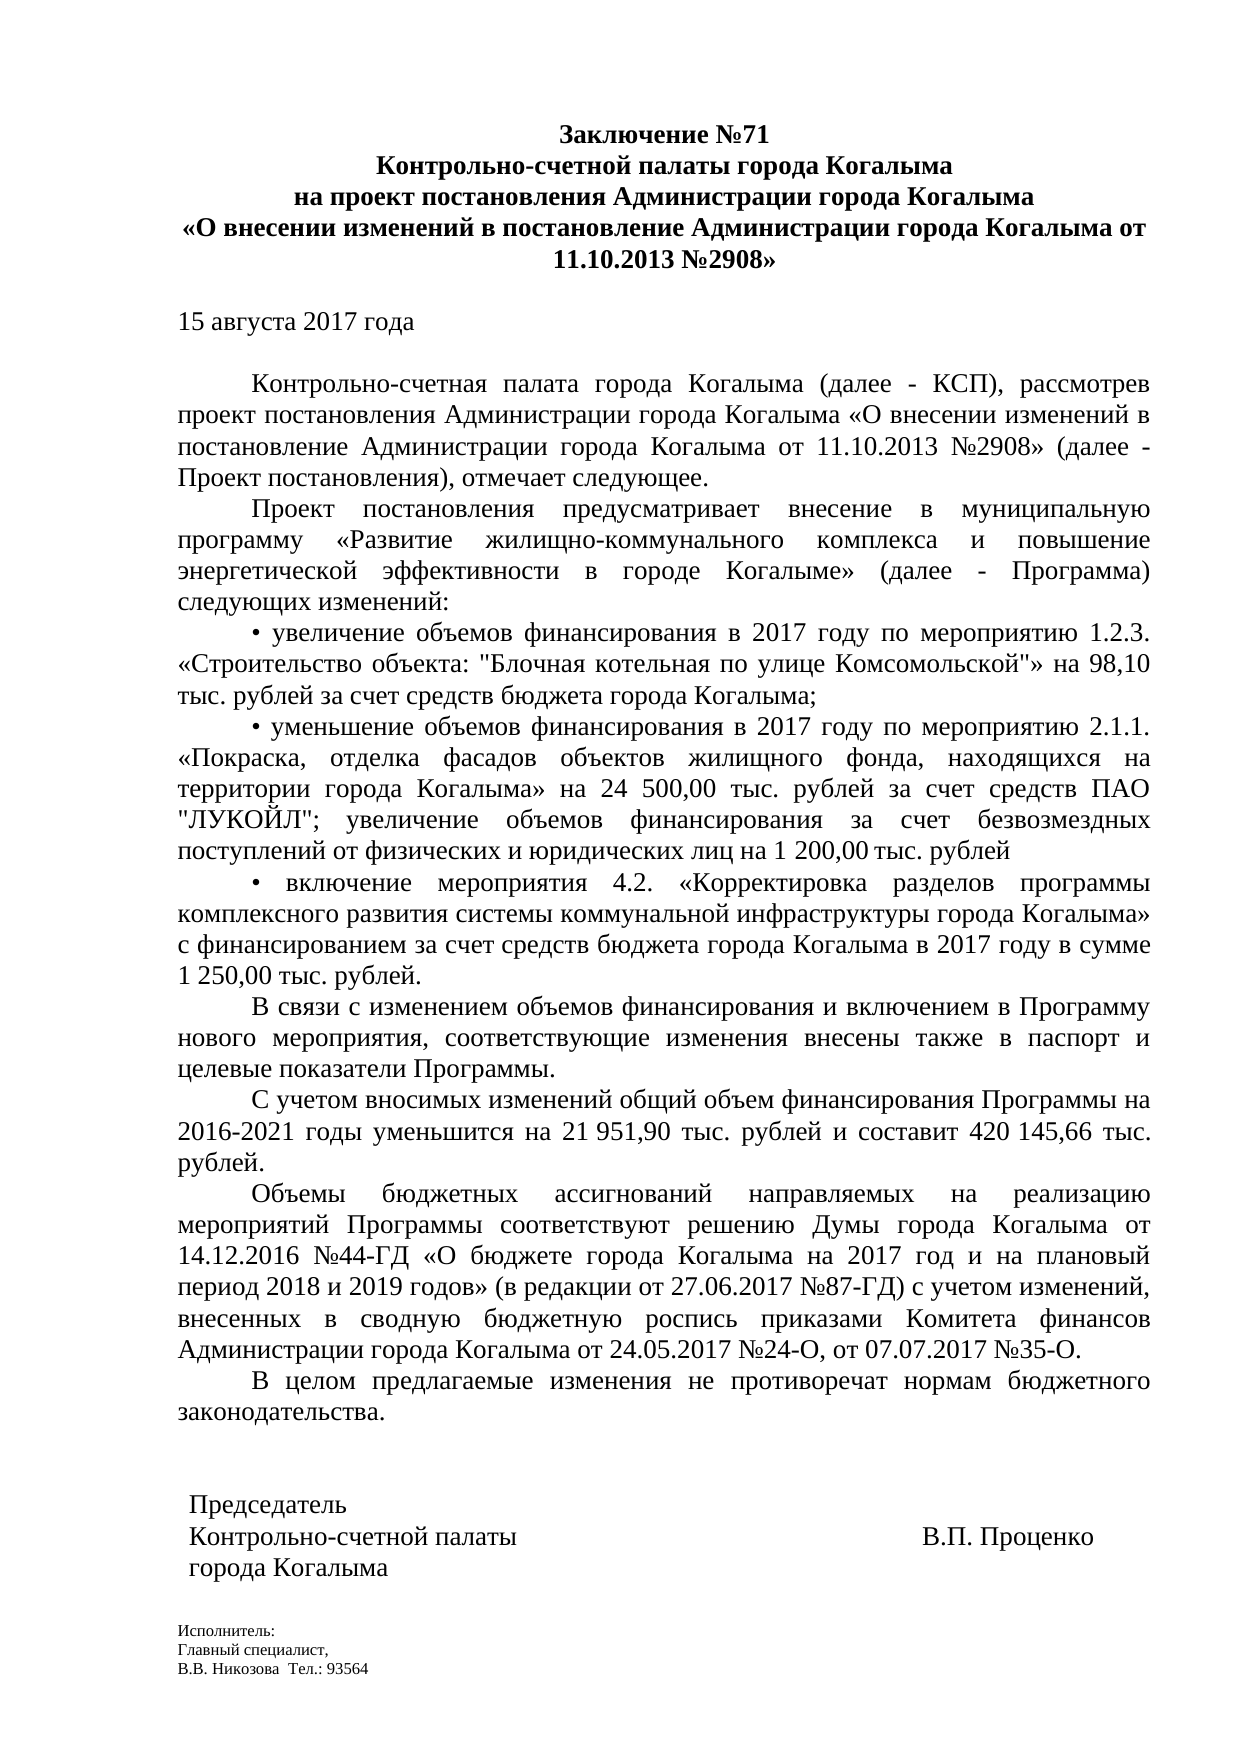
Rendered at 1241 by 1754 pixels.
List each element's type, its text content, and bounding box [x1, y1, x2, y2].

text В целом предлагаемые изменения не противоречат нормам бюджетного законодательства. [177, 1364, 1152, 1426]
text В связи с изменением объемов финансирования и включением в Программу нового мероприятия, соответствующие изменения внесены также в паспорт и целевые показатели Программы. [177, 990, 1152, 1084]
text Контрольно-счетная палата города Когалыма (далее - КСП), рассмотрев проект постановления Администрации города Когалыма «О внесении изменений в постановление Администрации города Когалыма от 11.10.2013 №2908» (далее - Проект постановления), отмечает следующее. [177, 367, 1152, 492]
text • увеличение объемов финансирования в 2017 году по мероприятию 1.2.3. «Строительство объекта: "Блочная котельная по улице Комсомольской"» на 98,10 тыс. рублей за счет средств бюджета города Когалыма; [177, 616, 1152, 710]
text 15 августа 2017 года [177, 305, 1152, 336]
text Главный специалист, [177, 1639, 1152, 1659]
text Объемы бюджетных ассигнований направляемых на реализацию мероприятий Программы соответствуют решению Думы города Когалыма от 14.12.2016 №44-ГД «О бюджете города Когалыма на 2017 год и на плановый период 2018 и 2019 годов» (в редакции от 27.06.2017 №87-ГД) с учетом изменений, внесенных в сводную бюджетную роспись приказами Комитета финансов Администрации города Когалыма от 24.05.2017 №24-О, от 07.07.2017 №35-О. [177, 1177, 1152, 1364]
table_header В.П. Проценко [842, 1489, 1174, 1582]
table_header Председатель Контрольно-счетной палаты города Когалыма [177, 1489, 842, 1582]
text Заключение №71 [177, 118, 1152, 149]
text • включение мероприятия 4.2. «Корректировка разделов программы комплексного развития системы коммунальной инфраструктуры города Когалыма» с финансированием за счет средств бюджета города Когалыма в 2017 году в сумме 1 250,00 тыс. рублей. [177, 866, 1152, 990]
text Контрольно-счетной палаты города Когалыма [177, 149, 1152, 180]
text Исполнитель: [177, 1620, 1152, 1639]
text В.В. Никозова Тел.: 93564 [177, 1659, 1152, 1678]
text Проект постановления предусматривает внесение в муниципальную программу «Развитие жилищно-коммунального комплекса и повышение энергетической эффективности в городе Когалыме» (далее - Программа) следующих изменений: [177, 492, 1152, 616]
text • уменьшение объемов финансирования в 2017 году по мероприятию 2.1.1. «Покраска, отделка фасадов объектов жилищного фонда, находящихся на территории города Когалыма» на 24 500,00 тыс. рублей за счет средств ПАО "ЛУКОЙЛ"; увеличение объемов финансирования за счет безвозмездных поступлений от физических и юридических лиц на 1 200,00 тыс. рублей [177, 710, 1152, 866]
text «О внесении изменений в постановление Администрации города Когалыма от 11.10.2013 №2908» [177, 212, 1152, 274]
text С учетом вносимых изменений общий объем финансирования Программы на 2016-2021 годы уменьшится на 21 951,90 тыс. рублей и составит 420 145,66 тыс. рублей. [177, 1084, 1152, 1177]
text на проект постановления Администрации города Когалыма [177, 180, 1152, 212]
